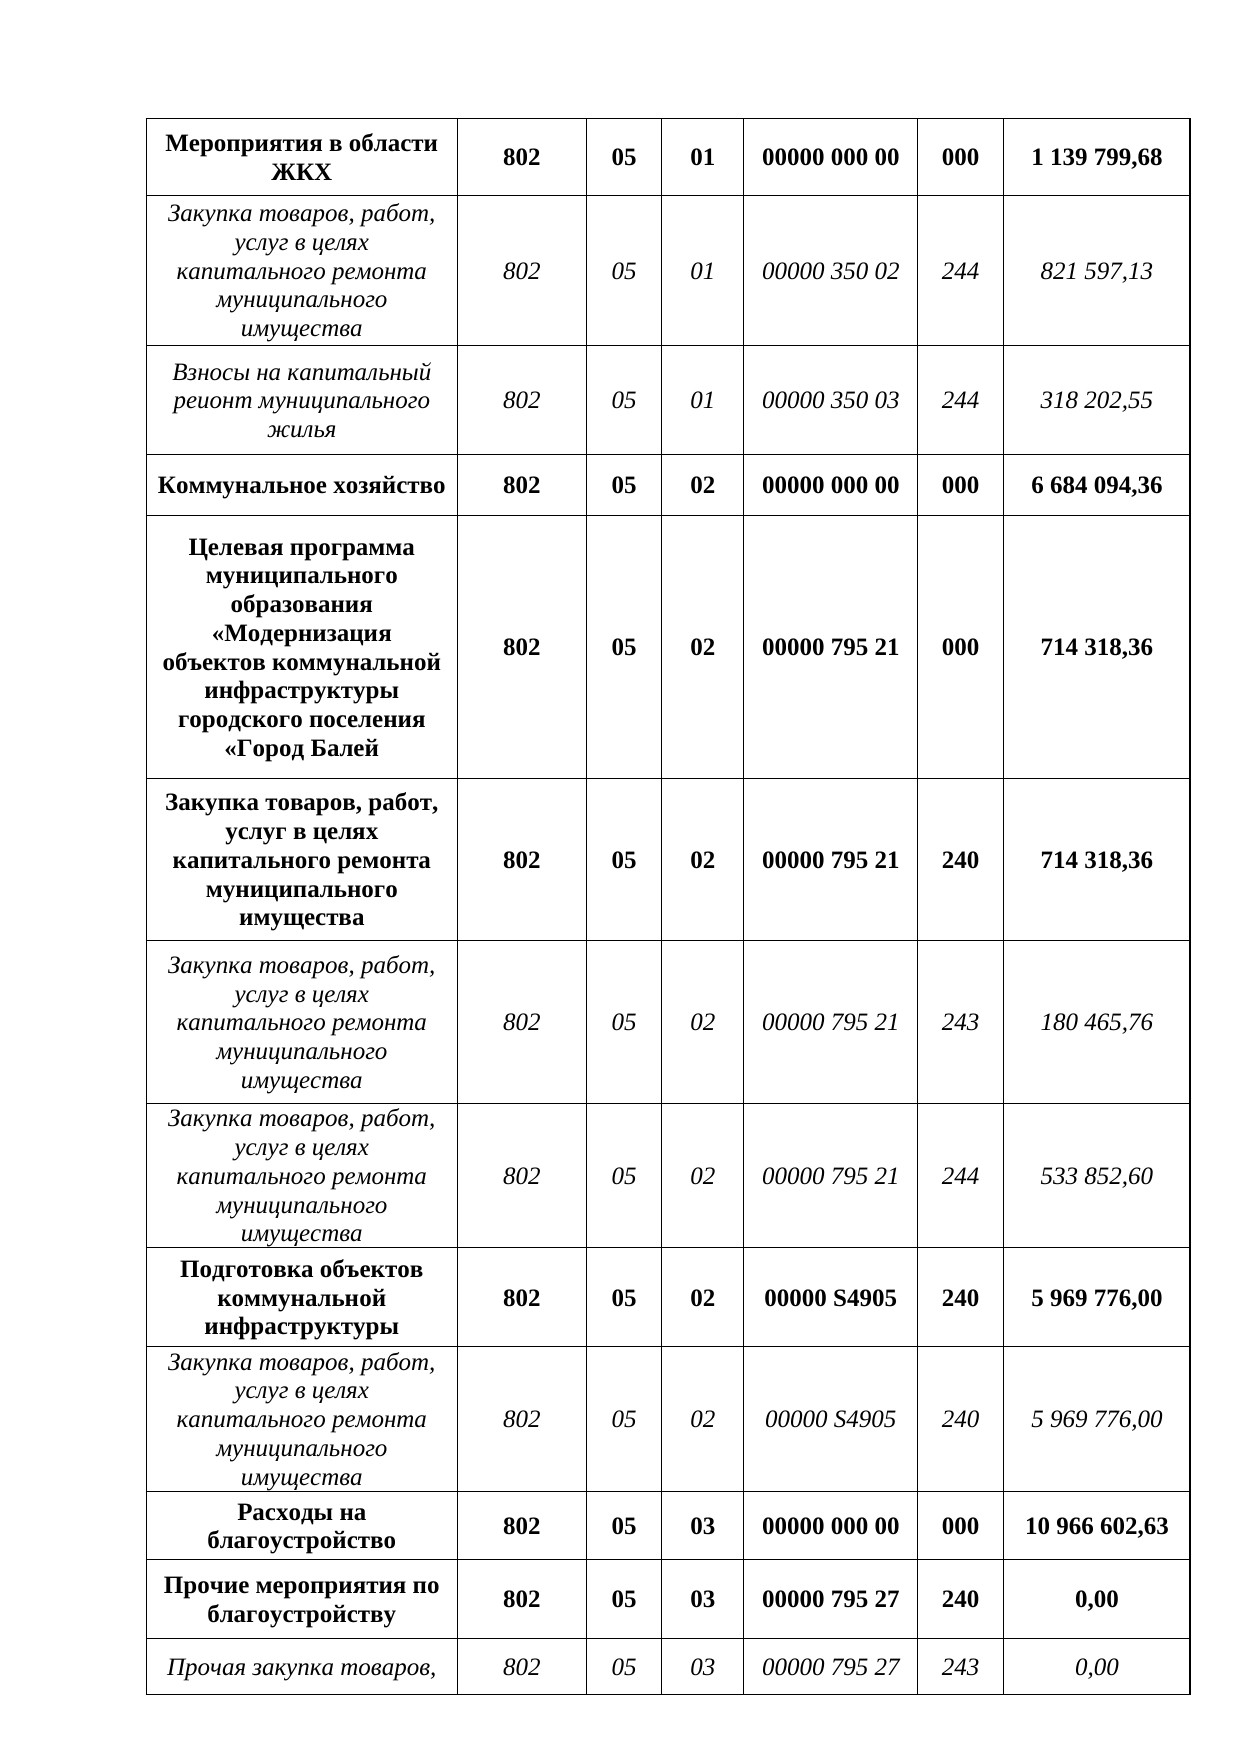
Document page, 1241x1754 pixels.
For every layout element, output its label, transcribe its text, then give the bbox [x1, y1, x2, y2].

table_cell 05 [587, 455, 661, 515]
table_cell 00000 000 00 [744, 455, 917, 515]
table_cell 00000 000 00 [744, 1492, 917, 1559]
table_cell Закупка товаров, работ, услуг в целях капитального ремонта муниципального имущества [147, 196, 457, 345]
table_cell 802 [458, 1248, 586, 1346]
table_cell 01 [662, 119, 743, 195]
table_cell 01 [662, 346, 743, 454]
table_cell 05 [587, 1347, 661, 1491]
table_cell 714 318,36 [1004, 779, 1189, 940]
table_cell 00000 795 21 [744, 516, 917, 777]
table_cell 5 969 776,00 [1004, 1347, 1189, 1491]
table_cell 05 [587, 196, 661, 345]
table_cell 240 [918, 1347, 1003, 1491]
table_cell 6 684 094,36 [1004, 455, 1189, 515]
table_cell 00000 000 00 [744, 119, 917, 195]
table_cell 802 [458, 119, 586, 195]
table_cell 244 [918, 196, 1003, 345]
table_cell 05 [587, 1104, 661, 1247]
table_cell 000 [918, 119, 1003, 195]
table_cell 714 318,36 [1004, 516, 1189, 777]
table_cell Коммунальное хозяйство [147, 455, 457, 515]
table_cell 00000 350 02 [744, 196, 917, 345]
table_cell 802 [458, 1560, 586, 1637]
table_cell Расходы на благоустройство [147, 1492, 457, 1559]
table_cell Подготовка объектов коммунальной инфраструктуры [147, 1248, 457, 1346]
table_cell 02 [662, 1248, 743, 1346]
table_cell 01 [662, 196, 743, 345]
table_cell 0,00 [1004, 1639, 1189, 1694]
table_cell 03 [662, 1560, 743, 1637]
table_cell 533 852,60 [1004, 1104, 1189, 1247]
table_cell 802 [458, 516, 586, 777]
table_cell 1 139 799,68 [1004, 119, 1189, 195]
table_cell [147, 1639, 457, 1694]
table_cell 00000 S4905 [744, 1248, 917, 1346]
table_cell Закупка товаров, работ, услуг в целях капитального ремонта муниципального имущества [147, 1104, 457, 1247]
table_cell 00000 S4905 [744, 1347, 917, 1491]
table_cell 03 [662, 1492, 743, 1559]
table_cell 02 [662, 455, 743, 515]
table_cell 821 597,13 [1004, 196, 1189, 345]
table_cell 00000 795 21 [744, 779, 917, 940]
table_cell 02 [662, 1104, 743, 1247]
table_cell 03 [662, 1639, 743, 1694]
table_cell 244 [918, 346, 1003, 454]
table_cell Целевая программа муниципального образования «Модернизация объектов коммунальной инфраструктуры городского поселения «Город Балей [147, 516, 457, 777]
table_cell 05 [587, 119, 661, 195]
table_cell 802 [458, 196, 586, 345]
table_cell 802 [458, 455, 586, 515]
table_cell 243 [918, 1639, 1003, 1694]
table_cell 02 [662, 516, 743, 777]
table_cell 05 [587, 941, 661, 1102]
table_cell 802 [458, 1492, 586, 1559]
table_cell 240 [918, 1248, 1003, 1346]
table_cell 0,00 [1004, 1560, 1189, 1637]
table_cell 000 [918, 455, 1003, 515]
table_cell Прочие мероприятия по благоустройству [147, 1560, 457, 1637]
table_cell Закупка товаров, работ, услуг в целях капитального ремонта муниципального имущества [147, 941, 457, 1102]
table_cell Закупка товаров, работ, услуг в целях капитального ремонта муниципального имущества [147, 1347, 457, 1491]
table_cell 318 202,55 [1004, 346, 1189, 454]
table_cell 05 [587, 516, 661, 777]
table_cell 02 [662, 941, 743, 1102]
table_cell 000 [918, 1492, 1003, 1559]
table_cell 802 [458, 1104, 586, 1247]
table_cell 802 [458, 1347, 586, 1491]
table_cell Мероприятия в области ЖКХ [147, 119, 457, 195]
table_cell 243 [918, 941, 1003, 1102]
table_cell 10 966 602,63 [1004, 1492, 1189, 1559]
table_cell 02 [662, 1347, 743, 1491]
table_cell 802 [458, 346, 586, 454]
table_cell 802 [458, 779, 586, 940]
table_cell 00000 795 27 [744, 1639, 917, 1694]
table_cell 05 [587, 1560, 661, 1637]
table_cell 05 [587, 779, 661, 940]
table_cell 000 [918, 516, 1003, 777]
table_cell 240 [918, 779, 1003, 940]
table_cell 05 [587, 1639, 661, 1694]
table_cell 05 [587, 346, 661, 454]
table_cell 802 [458, 1639, 586, 1694]
table_cell 00000 795 21 [744, 1104, 917, 1247]
table_cell 02 [662, 779, 743, 940]
table_cell Закупка товаров, работ, услуг в целях капитального ремонта муниципального имущества [147, 779, 457, 940]
table_cell 00000 350 03 [744, 346, 917, 454]
table_cell 180 465,76 [1004, 941, 1189, 1102]
table_cell 244 [918, 1104, 1003, 1247]
table_cell 802 [458, 941, 586, 1102]
table_cell 05 [587, 1492, 661, 1559]
table_cell Взносы на капитальный реионт муниципального жилья [147, 346, 457, 454]
table_cell 240 [918, 1560, 1003, 1637]
table_cell 5 969 776,00 [1004, 1248, 1189, 1346]
table_cell 00000 795 27 [744, 1560, 917, 1637]
table_cell 05 [587, 1248, 661, 1346]
table_cell 00000 795 21 [744, 941, 917, 1102]
